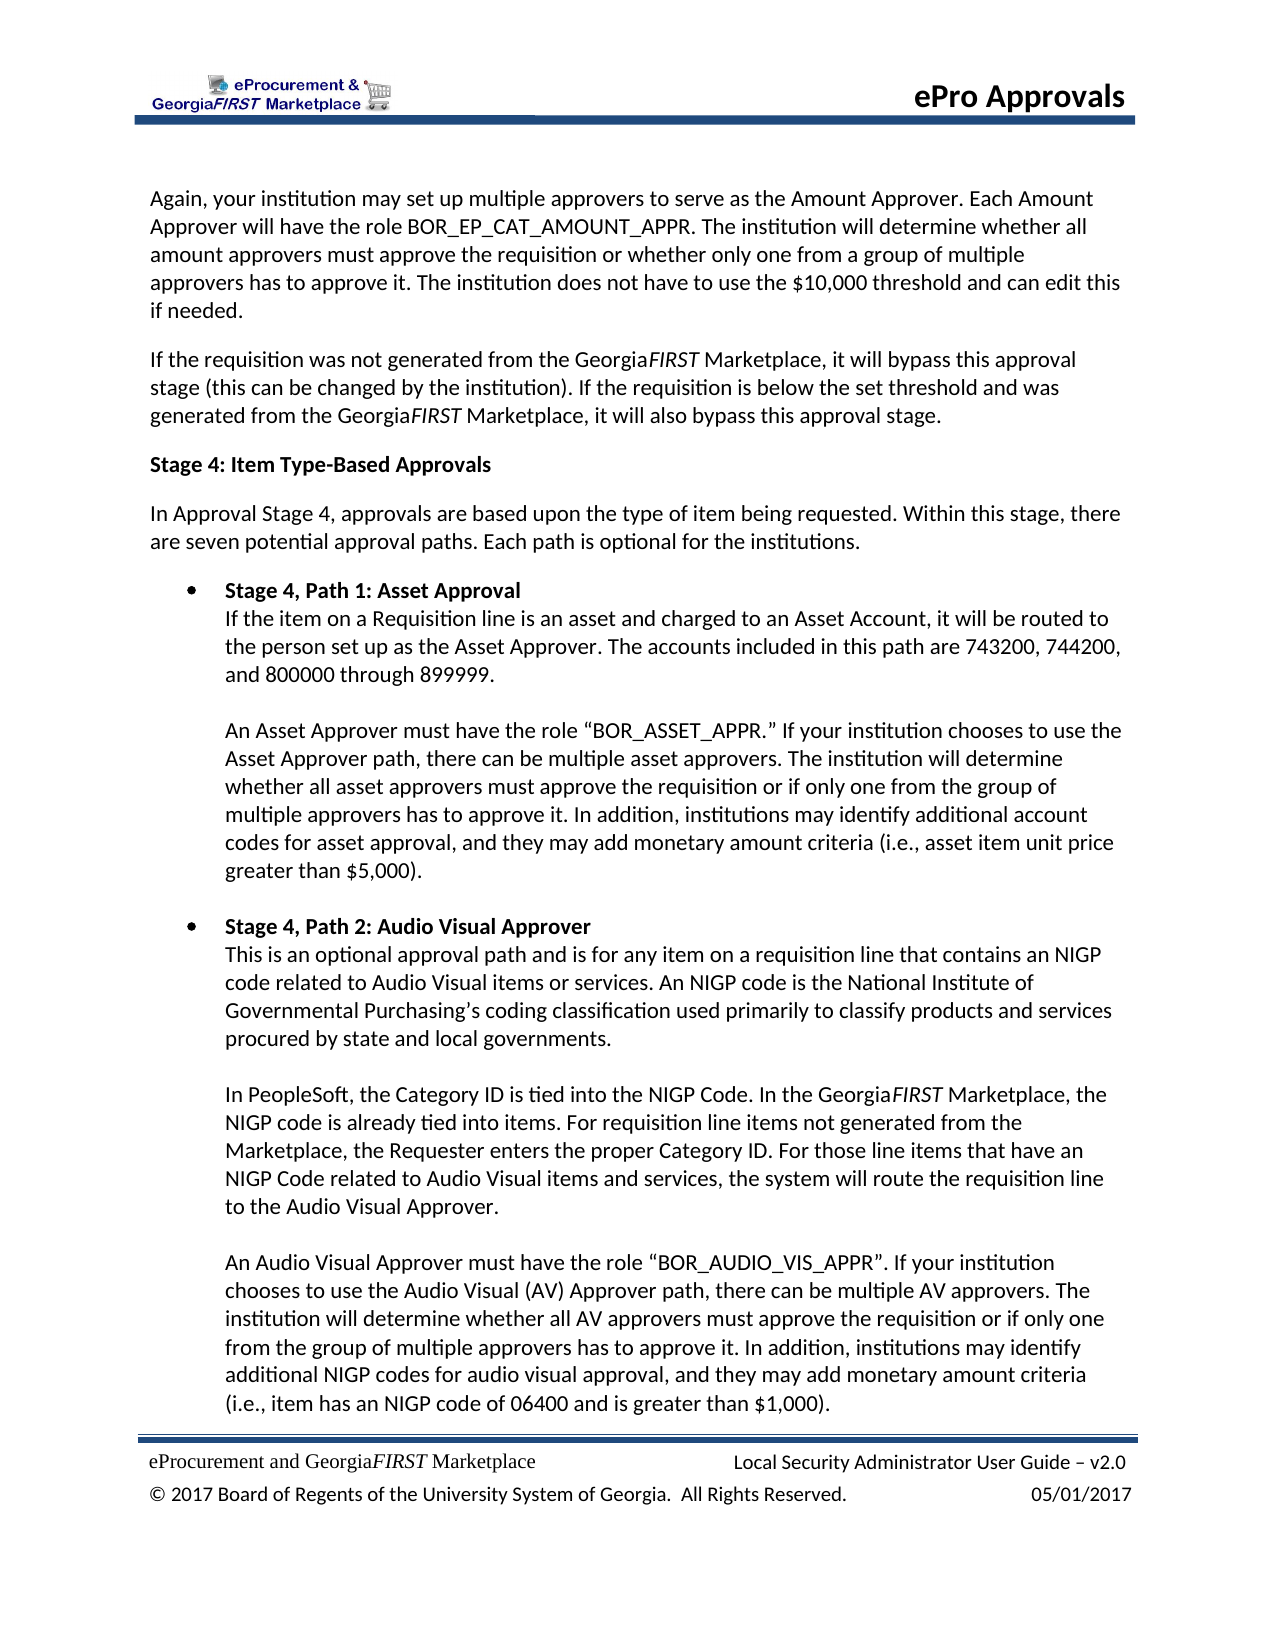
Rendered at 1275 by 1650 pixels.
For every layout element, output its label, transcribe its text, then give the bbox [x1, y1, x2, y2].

list An Asset Approver must have the role “BOR_ASSET_APPR.” If your institution chooses to use the Asset Approver path, there can be multiple asset approvers. The institution will determine whether all asset approvers must approve the requisition or if only one from the group of multiple approvers has to approve it. In addition, institutions may identify additional account codes for asset approval, and they may add monetary amount criteria (i.e., asset item unit price greater than $5,000). [225, 716, 1125, 884]
list An Audio Visual Approver must have the role “BOR_AUDIO_VIS_APPR”. If your institution chooses to use the Audio Visual (AV) Approver path, there can be multiple AV approvers. The institution will determine whether all AV approvers must approve the requisition or if only one from the group of multiple approvers has to approve it. In addition, institutions may identify additional NIGP codes for audio visual approval, and they may add monetary amount criteria (i.e., item has an NIGP code of 06400 and is greater than $1,000). [225, 1248, 1125, 1417]
list Stage 4, Path 2: Audio Visual Approver [187, 912, 1125, 940]
list Stage 4, Path 1: Asset Approval [187, 576, 1125, 604]
list This is an optional approval path and is for any item on a requisition line that contains an NIGP code related to Audio Visual items or services. An NIGP code is the National Institute of Governmental Purchasing’s coding classification used primarily to classify products and services procured by state and local governments. [225, 940, 1125, 1052]
picture [147, 71, 399, 115]
text If the requisition was not generated from the GeorgiaFIRST Marketplace, it will bypass this approval stage (this can be changed by the institution). If the requisition is below the set threshold and was generated from the GeorgiaFIRST Marketplace, it will also bypass this approval stage. [150, 345, 1125, 429]
text Again, your institution may set up multiple approvers to serve as the Amount Approver. Each Amount Approver will have the role BOR_EP_CAT_AMOUNT_APPR. The institution will determine whether all amount approvers must approve the requisition or whether only one from a group of multiple approvers has to approve it. The institution does not have to use the $10,000 threshold and can edit this if needed. [150, 184, 1125, 324]
list If the item on a Requisition line is an asset and charged to an Asset Account, it will be routed to the person set up as the Asset Approver. The accounts included in this path are 743200, 744200, and 800000 through 899999. [225, 604, 1125, 688]
text Stage 4: Item Type-Based Approvals [150, 450, 1125, 478]
text In Approval Stage 4, approvals are based upon the type of item being requested. Within this stage, there are seven potential approval paths. Each path is optional for the institutions. [150, 499, 1125, 555]
list In PeopleSoft, the Category ID is tied into the NIGP Code. In the GeorgiaFIRST Marketplace, the NIGP code is already tied into items. For requisition line items not generated from the Marketplace, the Requester enters the proper Category ID. For those line items that have an NIGP Code related to Audio Visual items and services, the system will route the requisition line to the Audio Visual Approver. [225, 1080, 1125, 1221]
